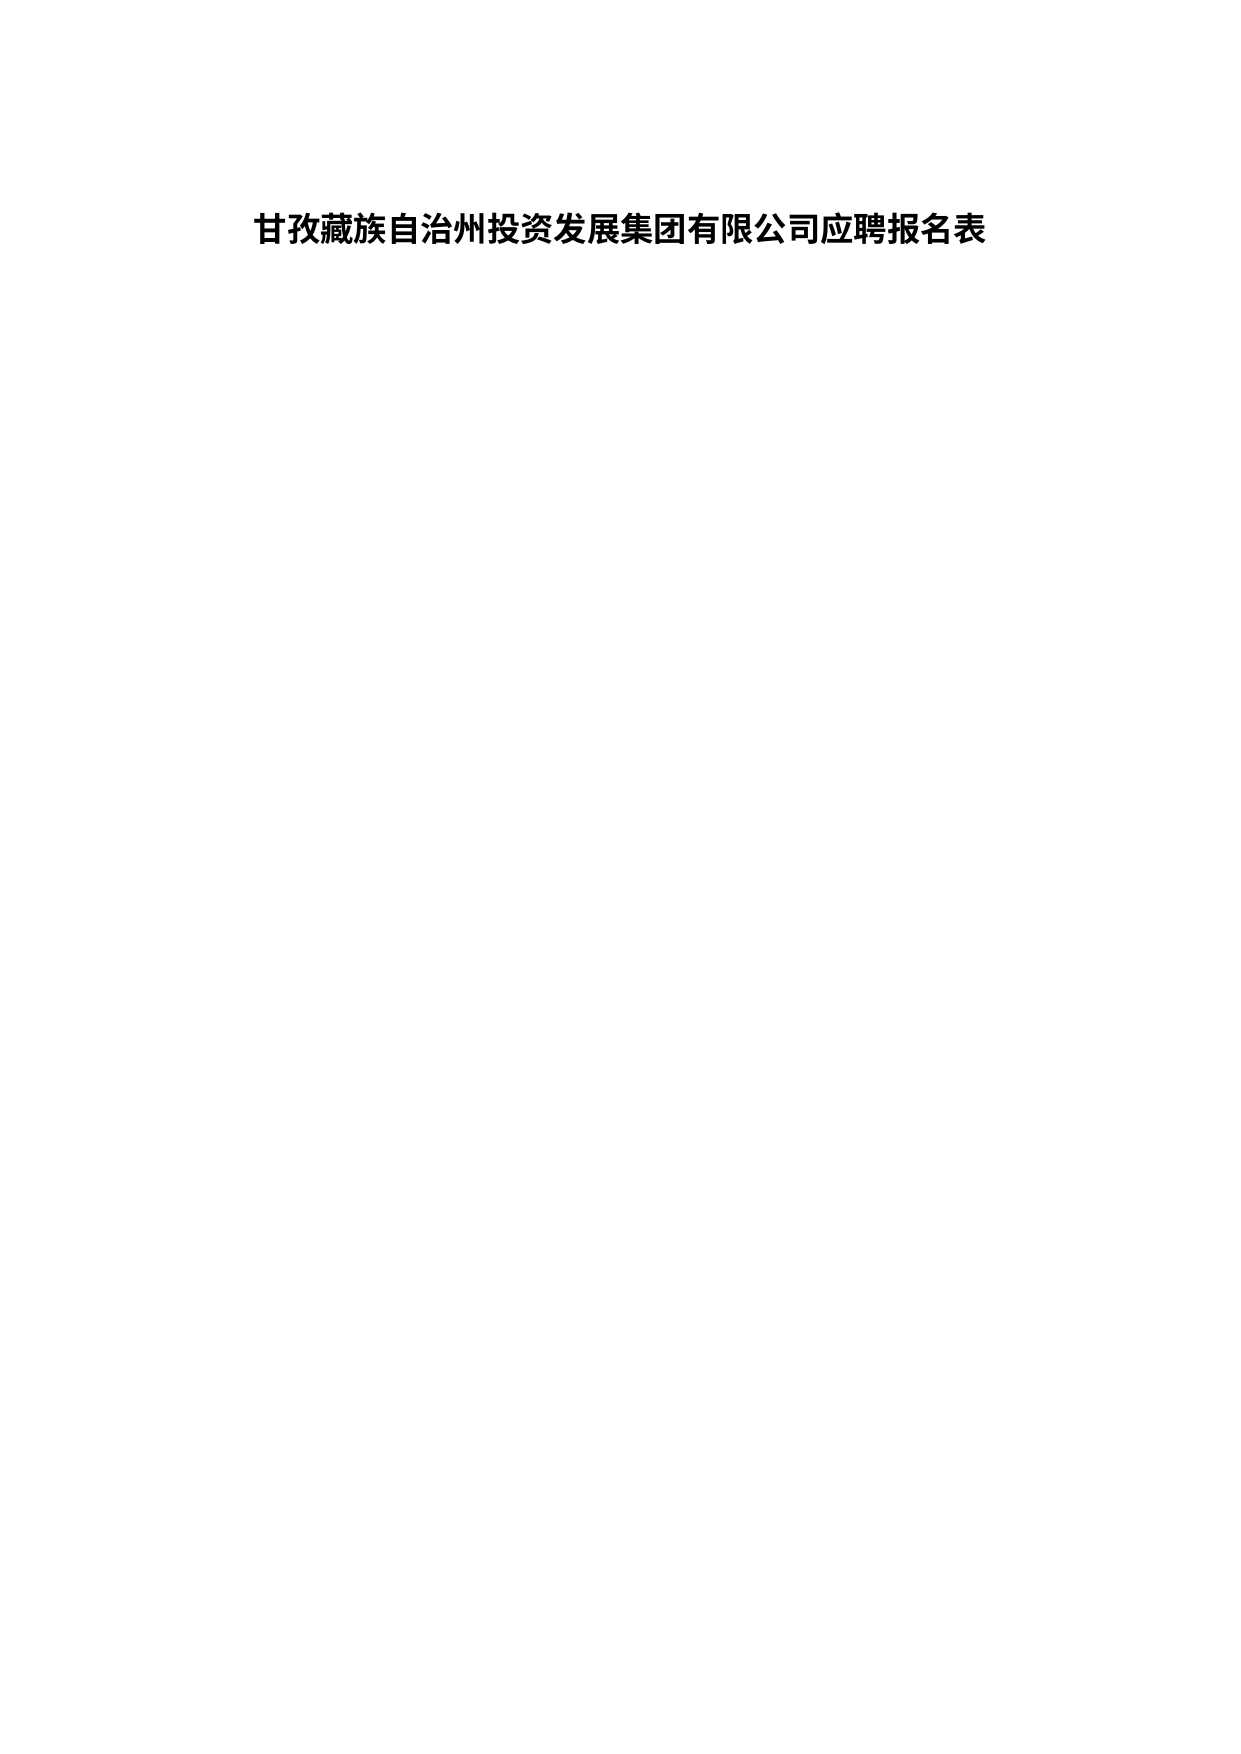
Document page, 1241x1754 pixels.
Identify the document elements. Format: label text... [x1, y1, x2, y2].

text 甘孜藏族自治州投资发展集团有限公司应聘报名表 [187, 194, 1053, 259]
